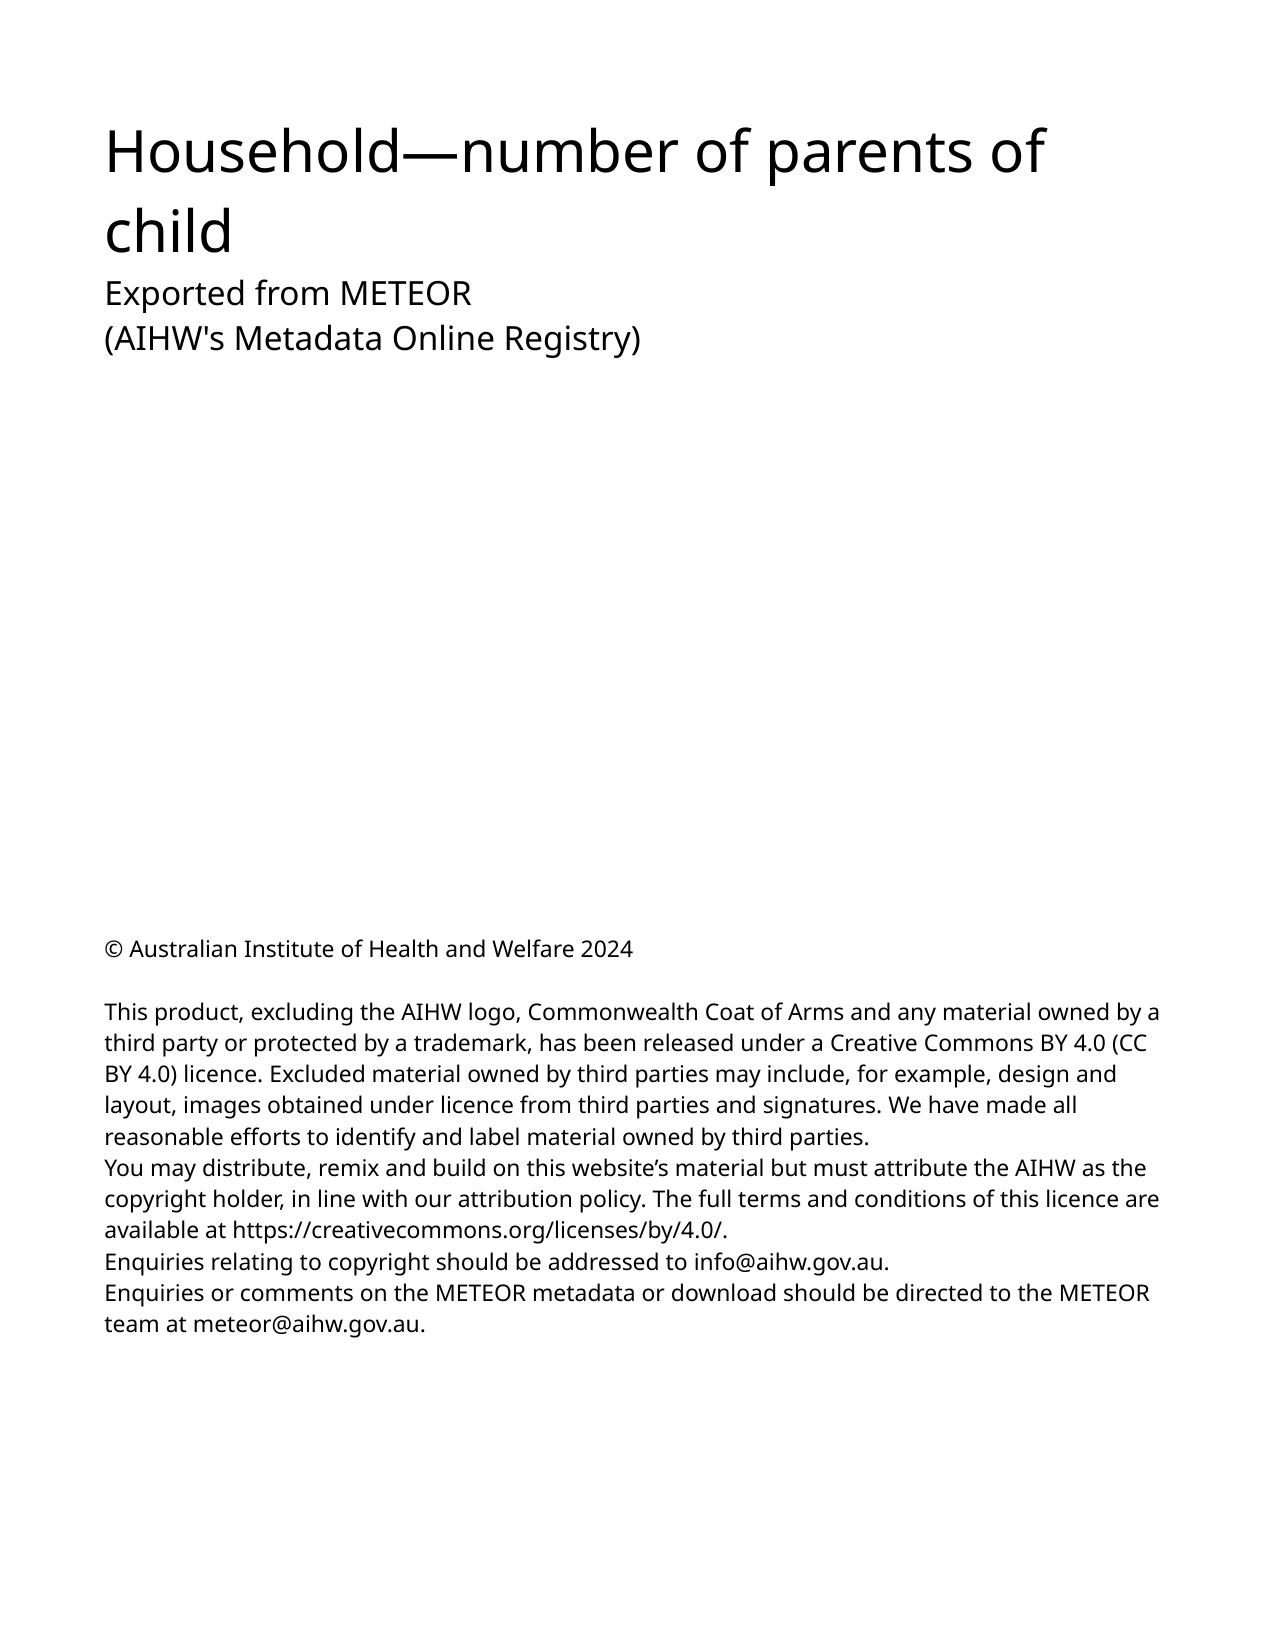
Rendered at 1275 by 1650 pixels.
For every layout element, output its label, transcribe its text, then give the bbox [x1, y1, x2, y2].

text You may distribute, remix and build on this website’s material but must attribute the AIHW as the copyright holder, in line with our attribution policy. The full terms and conditions of this licence are available at https://creativecommons.org/licenses/by/4.0/. [104, 1152, 1171, 1246]
text © Australian Institute of Health and Welfare 2024 [104, 933, 1171, 964]
text This product, excluding the AIHW logo, Commonwealth Coat of Arms and any material owned by a third party or protected by a trademark, has been released under a Creative Commons BY 4.0 (CC BY 4.0) licence. Excluded material owned by third parties may include, for example, design and layout, images obtained under licence from third parties and signatures. We have made all reasonable efforts to identify and label material owned by third parties. [104, 996, 1171, 1152]
subtitle (AIHW's Metadata Online Registry) [104, 315, 1171, 360]
subtitle Exported from METEOR [104, 269, 1171, 315]
text Enquiries relating to copyright should be addressed to info@aihw.gov.au. [104, 1246, 1171, 1277]
title Household—number of parents of child [104, 110, 1171, 269]
text Enquiries or comments on the METEOR metadata or download should be directed to the METEOR team at meteor@aihw.gov.au. [104, 1277, 1171, 1339]
